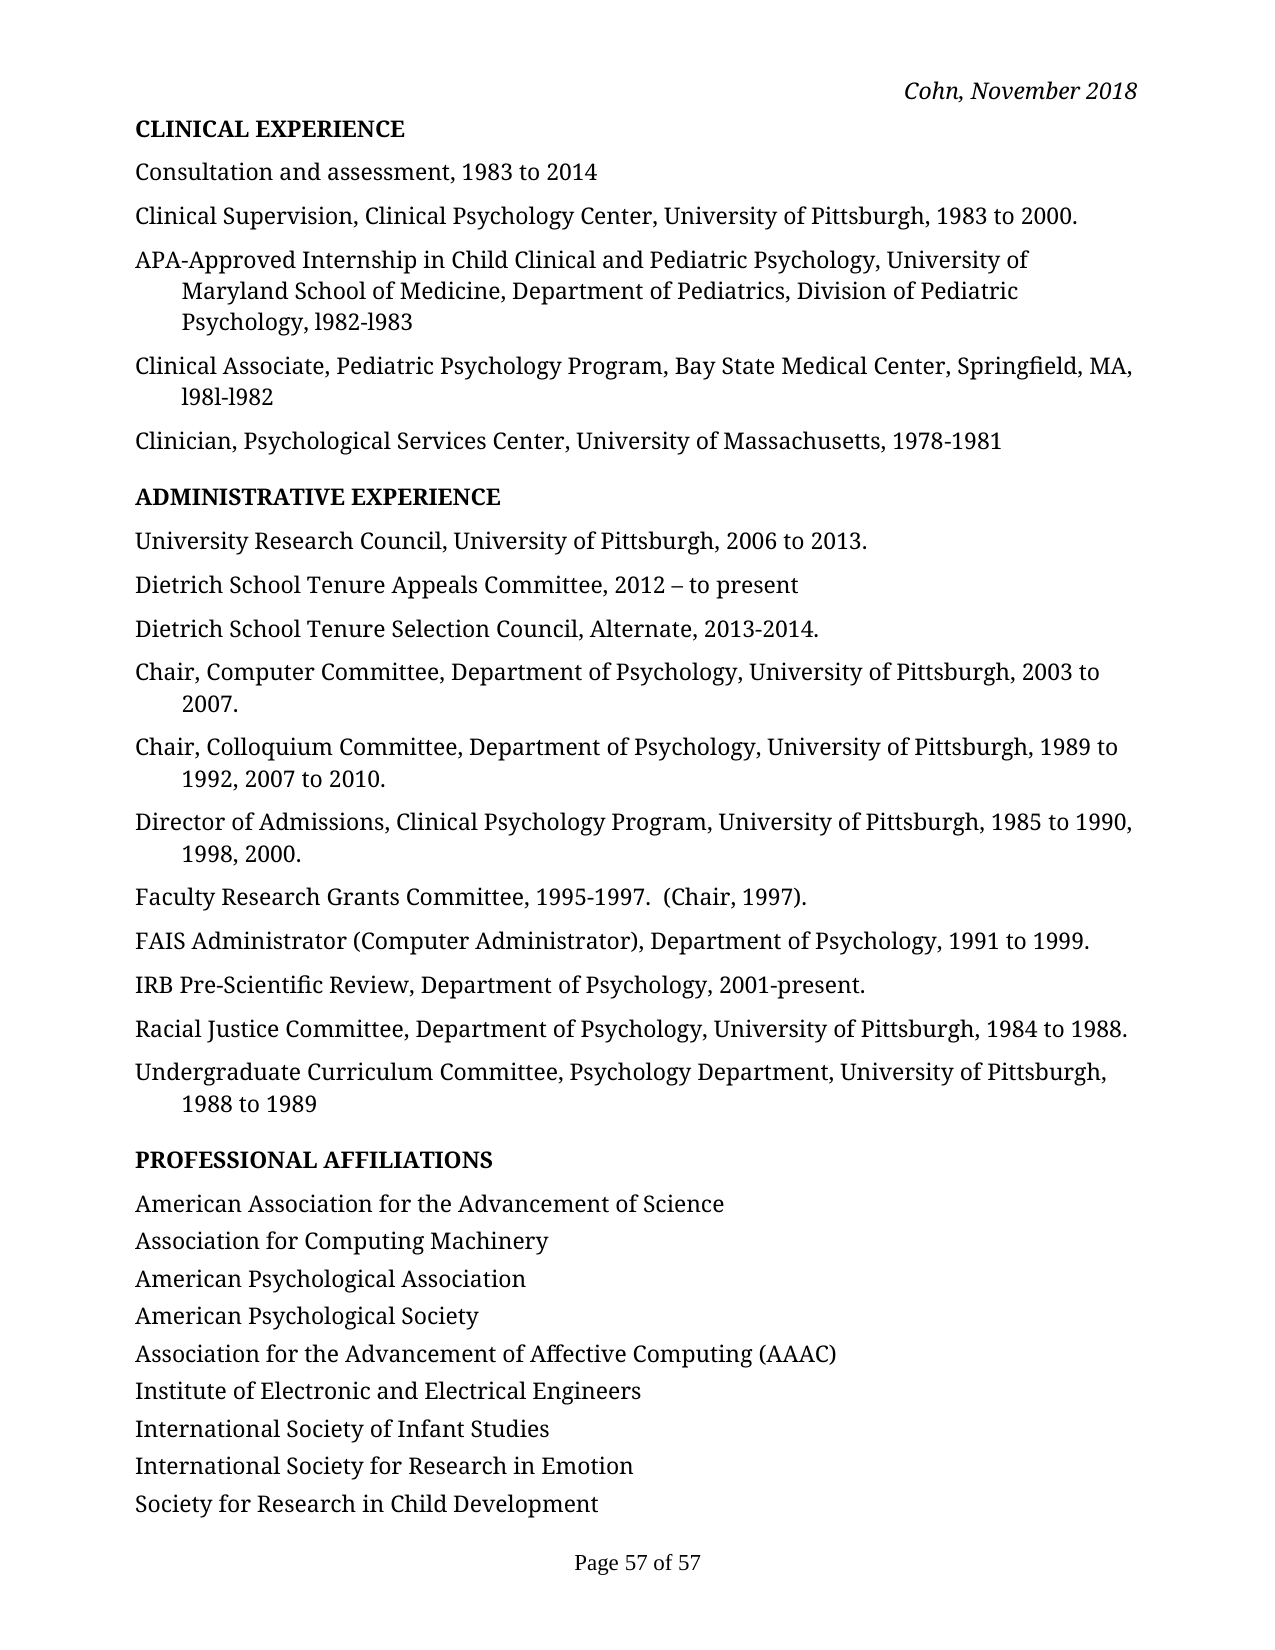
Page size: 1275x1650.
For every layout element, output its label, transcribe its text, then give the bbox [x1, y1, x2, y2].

text Undergraduate Curriculum Committee, Psychology Department, University of Pittsburgh, 1988 to 1989 [135, 1056, 1140, 1119]
text University Research Council, University of Pittsburgh, 2006 to 2013. [135, 525, 1140, 556]
text Dietrich School Tenure Selection Council, Alternate, 2013-2014. [135, 612, 1140, 644]
text APA-Approved Internship in Child Clinical and Pediatric Psychology, University of Maryland School of Medicine, Department of Pediatrics, Division of Pediatric Psychology, l982-l983 [135, 244, 1140, 337]
text Dietrich School Tenure Appeals Committee, 2012 – to present [135, 569, 1140, 600]
text FAIS Administrator (Computer Administrator), Department of Psychology, 1991 to 1999. [135, 925, 1140, 956]
subtitle CLINICAL EXPERIENCE [135, 112, 1140, 144]
text Faculty Research Grants Committee, 1995-1997. (Chair, 1997). [135, 881, 1140, 912]
text Clinical Supervision, Clinical Psychology Center, University of Pittsburgh, 1983 to 2000. [135, 200, 1140, 231]
text International Society for Research in Emotion [135, 1450, 1140, 1481]
text Director of Admissions, Clinical Psychology Program, University of Pittsburgh, 1985 to 1990, 1998, 2000. [135, 806, 1140, 869]
text Association for the Advancement of Affective Computing (AAAC) [135, 1337, 1140, 1369]
subtitle ADMINISTRATIVE EXPERIENCE [135, 481, 1140, 512]
text Chair, Colloquium Committee, Department of Psychology, University of Pittsburgh, 1989 to 1992, 2007 to 2010. [135, 731, 1176, 794]
text IRB Pre-Scientific Review, Department of Psychology, 2001-present. [135, 969, 1140, 1000]
text Clinician, Psychological Services Center, University of Massachusetts, 1978-1981 [135, 425, 1140, 456]
text Association for Computing Machinery [135, 1225, 1140, 1256]
text American Psychological Society [135, 1300, 1140, 1331]
text Society for Research in Child Development [135, 1487, 1140, 1519]
text Clinical Associate, Pediatric Psychology Program, Bay State Medical Center, Springfield, MA, l98l-l982 [135, 350, 1140, 412]
subtitle PROFESSIONAL AFFILIATIONS [135, 1144, 1140, 1175]
text American Association for the Advancement of Science [135, 1187, 1140, 1219]
text Consultation and assessment, 1983 to 2014 [135, 156, 1140, 187]
text International Society of Infant Studies [135, 1412, 1140, 1444]
text American Psychological Association [135, 1262, 1140, 1294]
text Chair, Computer Committee, Department of Psychology, University of Pittsburgh, 2003 to 2007. [135, 656, 1140, 719]
text Institute of Electronic and Electrical Engineers [135, 1375, 1140, 1406]
text Racial Justice Committee, Department of Psychology, University of Pittsburgh, 1984 to 1988. [135, 1012, 1140, 1044]
